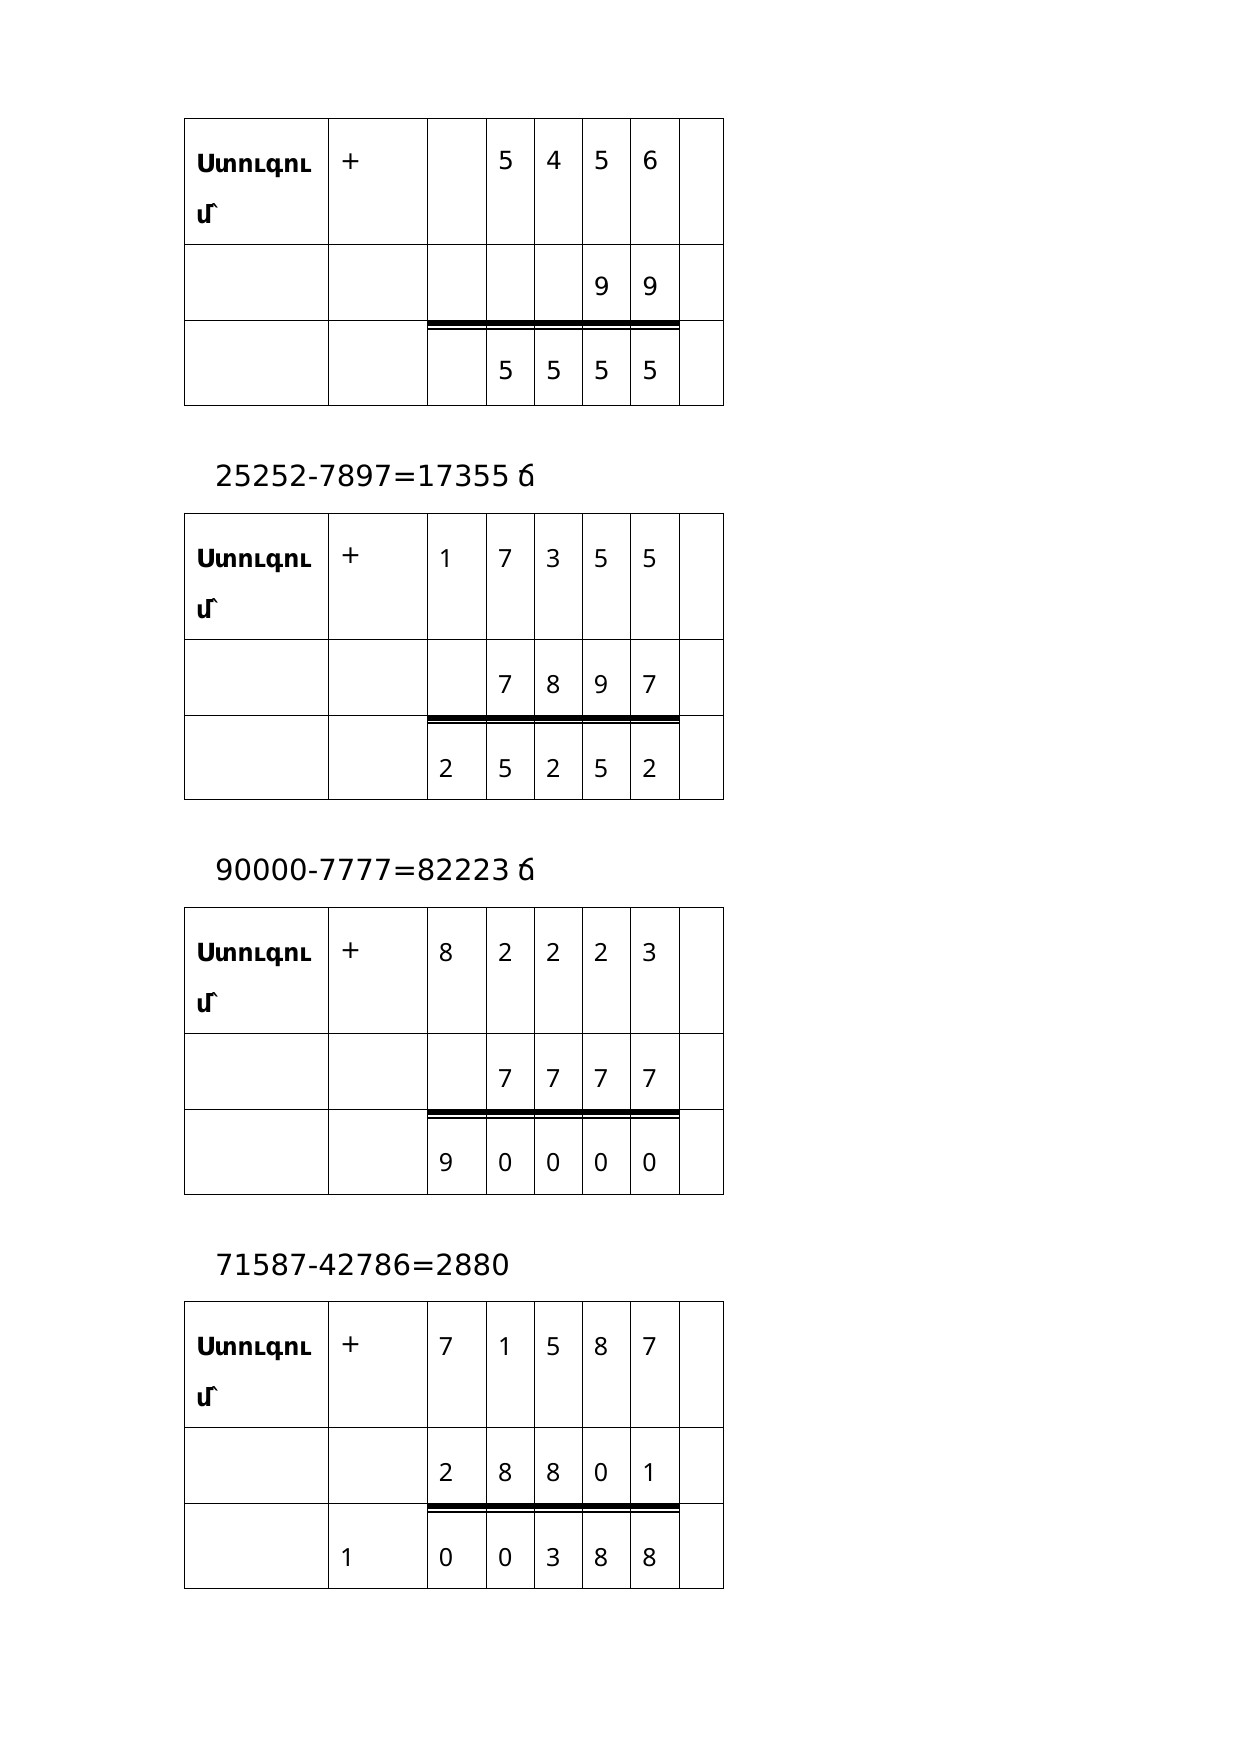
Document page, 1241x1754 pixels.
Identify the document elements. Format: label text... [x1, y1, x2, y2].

table_cell [329, 321, 427, 404]
table_cell 5 [487, 330, 534, 404]
table_cell 5 [535, 330, 582, 404]
table_cell 5 [487, 724, 534, 799]
table_header + [329, 1302, 427, 1427]
table_cell 7 [631, 640, 679, 714]
table_header + [329, 514, 427, 638]
table_header [680, 1302, 723, 1427]
table_cell [185, 245, 328, 320]
table_header Ստուգում՝ [185, 119, 328, 244]
table_header 2 [535, 908, 582, 1033]
table_cell 5 [631, 330, 679, 404]
table_cell 0 [583, 1428, 630, 1503]
table_header [680, 119, 723, 244]
table_cell 7 [487, 1034, 534, 1109]
table_cell 1 [631, 1428, 679, 1503]
table_cell 8 [583, 1513, 630, 1587]
table_header 7 [631, 1302, 679, 1427]
table_cell [185, 716, 328, 799]
table_cell [487, 245, 534, 320]
table_cell [428, 640, 486, 714]
table_header + [329, 119, 427, 244]
table_header 5 [583, 119, 630, 244]
table_cell 0 [487, 1513, 534, 1587]
table_header 1 [428, 514, 486, 638]
table_header + [329, 908, 427, 1033]
text 25252-7897=17355 ճ [215, 459, 1152, 493]
table_cell [329, 1034, 427, 1109]
table_cell [329, 1428, 427, 1503]
table_header 8 [428, 908, 486, 1033]
table_cell 8 [487, 1428, 534, 1503]
table_header 1 [487, 1302, 534, 1427]
table_cell 0 [583, 1119, 630, 1193]
table_cell [428, 245, 486, 320]
table_cell [329, 640, 427, 714]
table_cell [185, 1110, 328, 1193]
table_header Ստուգում՝ [185, 908, 328, 1033]
table_cell 3 [535, 1513, 582, 1587]
table_cell [680, 716, 723, 799]
table_cell [185, 1428, 328, 1503]
table_header 2 [583, 908, 630, 1033]
table_header [680, 514, 723, 638]
table_cell [680, 1428, 723, 1503]
table_cell 0 [487, 1119, 534, 1193]
table_header Ստուգում՝ [185, 514, 328, 638]
table_header 7 [487, 514, 534, 638]
table_cell [680, 1034, 723, 1109]
table_cell [185, 1504, 328, 1587]
table_header 3 [631, 908, 679, 1033]
table_cell 0 [631, 1119, 679, 1193]
table_cell [680, 245, 723, 320]
table_header 2 [487, 908, 534, 1033]
table_cell [680, 1110, 723, 1193]
table_cell 2 [428, 724, 486, 799]
table_cell 1 [329, 1504, 427, 1587]
table_cell [680, 1504, 723, 1587]
table_cell 7 [487, 640, 534, 714]
table_cell 8 [631, 1513, 679, 1587]
table_header 5 [583, 514, 630, 638]
table_cell [680, 321, 723, 404]
table_cell 7 [583, 1034, 630, 1109]
table_cell 9 [583, 245, 630, 320]
table_header 5 [487, 119, 534, 244]
table_cell 5 [583, 330, 630, 404]
table_header Ստուգում՝ [185, 1302, 328, 1427]
table_cell 8 [535, 1428, 582, 1503]
text 90000-7777=82223 ճ [215, 853, 1152, 887]
table_cell 0 [428, 1513, 486, 1587]
table_cell [185, 640, 328, 714]
table_cell [185, 321, 328, 404]
table_cell 9 [631, 245, 679, 320]
table_cell [428, 330, 486, 404]
table_cell 8 [535, 640, 582, 714]
table_header [680, 908, 723, 1033]
table_cell [185, 1034, 328, 1109]
table_header [428, 119, 486, 244]
table_header 7 [428, 1302, 486, 1427]
table_cell [329, 245, 427, 320]
text 71587-42786=2880 [215, 1248, 1152, 1282]
table_header 8 [583, 1302, 630, 1427]
table_cell 2 [535, 724, 582, 799]
table_cell 7 [631, 1034, 679, 1109]
table_cell 9 [583, 640, 630, 714]
table_header 5 [535, 1302, 582, 1427]
table_header 3 [535, 514, 582, 638]
table_header 6 [631, 119, 679, 244]
table_cell 7 [535, 1034, 582, 1109]
table_cell 0 [535, 1119, 582, 1193]
table_cell [428, 1034, 486, 1109]
table_cell [680, 640, 723, 714]
table_cell 2 [428, 1428, 486, 1503]
table_cell [329, 1110, 427, 1193]
table_cell [329, 716, 427, 799]
table_header 5 [631, 514, 679, 638]
table_header 4 [535, 119, 582, 244]
table_cell [535, 245, 582, 320]
table_cell 2 [631, 724, 679, 799]
table_cell 9 [428, 1119, 486, 1193]
table_cell 5 [583, 724, 630, 799]
